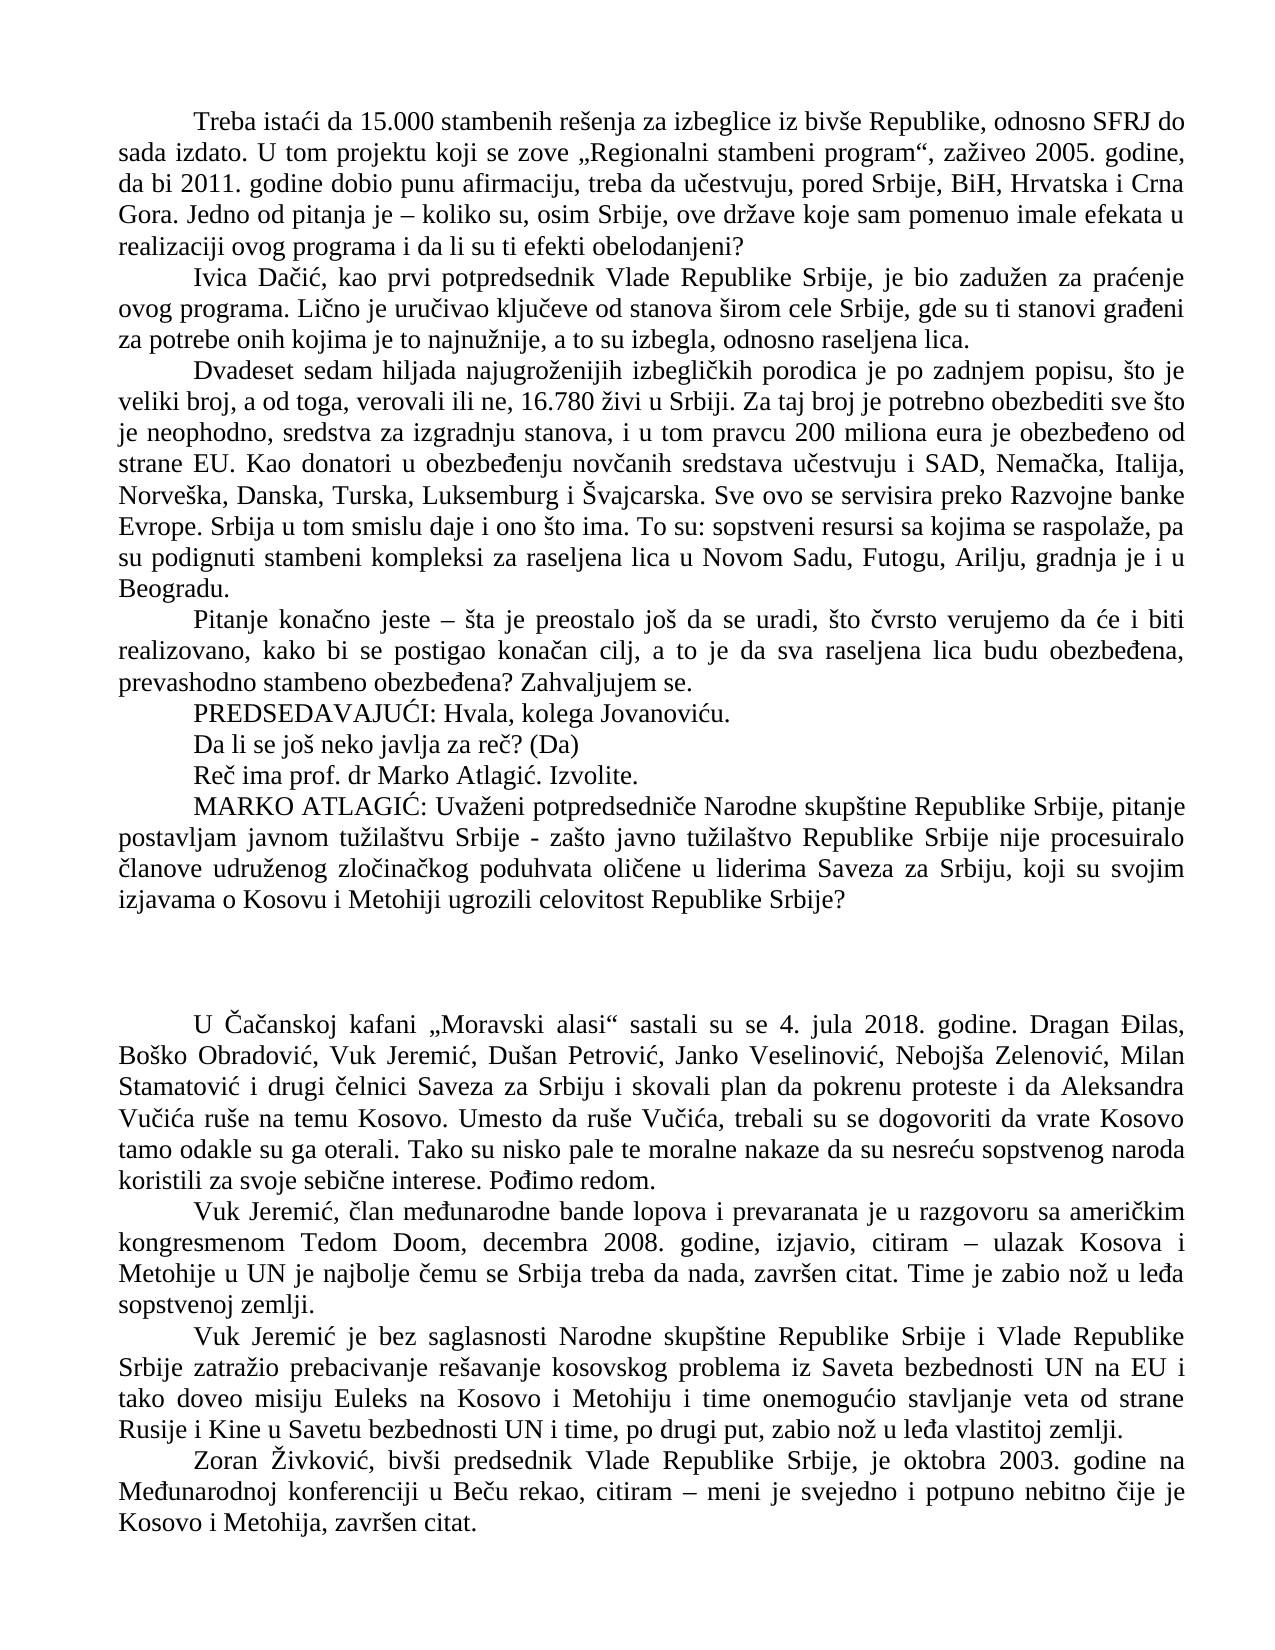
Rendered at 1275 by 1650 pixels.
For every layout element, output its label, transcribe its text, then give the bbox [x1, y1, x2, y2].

text Ivica Dačić, kao prvi potpredsednik Vlade Republike Srbije, je bio zadužen za praćenje ovog programa. Lično je uručivao ključeve od stanova širom cele Srbije, gde su ti stanovi građeni za potrebe onih kojima je to najnužnije, a to su izbegla, odnosno raseljena lica. [118, 261, 1186, 354]
text Dvadeset sedam hiljada najugroženijih izbegličkih porodica je po zadnjem popisu, što je veliki broj, a od toga, verovali ili ne, 16.780 živi u Srbiji. Za taj broj je potrebno obezbediti sve što je neophodno, sredstva za izgradnju stanova, i u tom pravcu 200 miliona eura je obezbeđeno od strane EU. Kao donatori u obezbeđenju novčanih sredstava učestvuju i SAD, Nemačka, Italija, Norveška, Danska, Turska, Luksemburg i Švajcarska. Sve ovo se servisira preko Razvojne banke Evrope. Srbija u tom smislu daje i ono što ima. To su: sopstveni resursi sa kojima se raspolaže, pa su podignuti stambeni kompleksi za raseljena lica u Novom Sadu, Futogu, Arilju, gradnja je i u Beogradu. [118, 354, 1186, 603]
text Zoran Živković, bivši predsednik Vlade Republike Srbije, je oktobra 2003. godine na Međunarodnoj konferenciji u Beču rekao, citiram – meni je svejedno i potpuno nebitno čije je Kosovo i Metohija, završen citat. [118, 1444, 1186, 1538]
text Vuk Jeremić je bez saglasnosti Narodne skupštine Republike Srbije i Vlade Republike Srbije zatražio prebacivanje rešavanje kosovskog problema iz Saveta bezbednosti UN na EU i tako doveo misiju Euleks na Kosovo i Metohiju i time onemogućio stavljanje veta od strane Rusije i Kine u Savetu bezbednosti UN i time, po drugi put, zabio nož u leđa vlastitoj zemlji. [118, 1320, 1186, 1444]
text U Čačanskoj kafani „Moravski alasi“ sastali su se 4. jula 2018. godine. Dragan Đilas, Boško Obradović, Vuk Jeremić, Dušan Petrović, Janko Veselinović, Nebojša Zelenović, Milan Stamatović i drugi čelnici Saveza za Srbiju i skovali plan da pokrenu proteste i da Aleksandra Vučića ruše na temu Kosovo. Umesto da ruše Vučića, trebali su se dogovoriti da vrate Kosovo tamo odakle su ga oterali. Tako su nisko pale te moralne nakaze da su nesreću sopstvenog naroda koristili za svoje sebične interese. Pođimo redom. [118, 1008, 1186, 1195]
text Treba istaći da 15.000 stambenih rešenja za izbeglice iz bivše Republike, odnosno SFRJ do sada izdato. U tom projektu koji se zove „Regionalni stambeni program“, zaživeo 2005. godine, da bi 2011. godine dobio punu afirmaciju, treba da učestvuju, pored Srbije, BiH, Hrvatska i Crna Gora. Jedno od pitanja je – koliko su, osim Srbije, ove države koje sam pomenuo imale efekata u realizaciji ovog programa i da li su ti efekti obelodanjeni? [118, 105, 1186, 261]
text MARKO ATLAGIĆ: Uvaženi potpredsedniče Narodne skupštine Republike Srbije, pitanje postavljam javnom tužilaštvu Srbije - zašto javno tužilaštvo Republike Srbije nije procesuiralo članove udruženog zločinačkog poduhvata oličene u liderima Saveza za Srbiju, koji su svojim izjavama o Kosovu i Metohiji ugrozili celovitost Republike Srbije? [118, 790, 1186, 915]
text Vuk Jeremić, član međunarodne bande lopova i prevaranata je u razgovoru sa američkim kongresmenom Tedom Doom, decembra 2008. godine, izjavio, citiram – ulazak Kosova i Metohije u UN je najbolje čemu se Srbija treba da nada, završen citat. Time je zabio nož u leđa sopstvenoj zemlji. [118, 1195, 1186, 1320]
text PREDSEDAVAJUĆI: Hvala, kolega Jovanoviću. [118, 697, 1186, 728]
text Pitanje konačno jeste – šta je preostalo još da se uradi, što čvrsto verujemo da će i biti realizovano, kako bi se postigao konačan cilj, a to je da sva raseljena lica budu obezbeđena, prevashodno stambeno obezbeđena? Zahvaljujem se. [118, 603, 1186, 697]
text Reč ima prof. dr Marko Atlagić. Izvolite. [118, 759, 1186, 790]
text Da li se još neko javlja za reč? (Da) [118, 728, 1186, 759]
